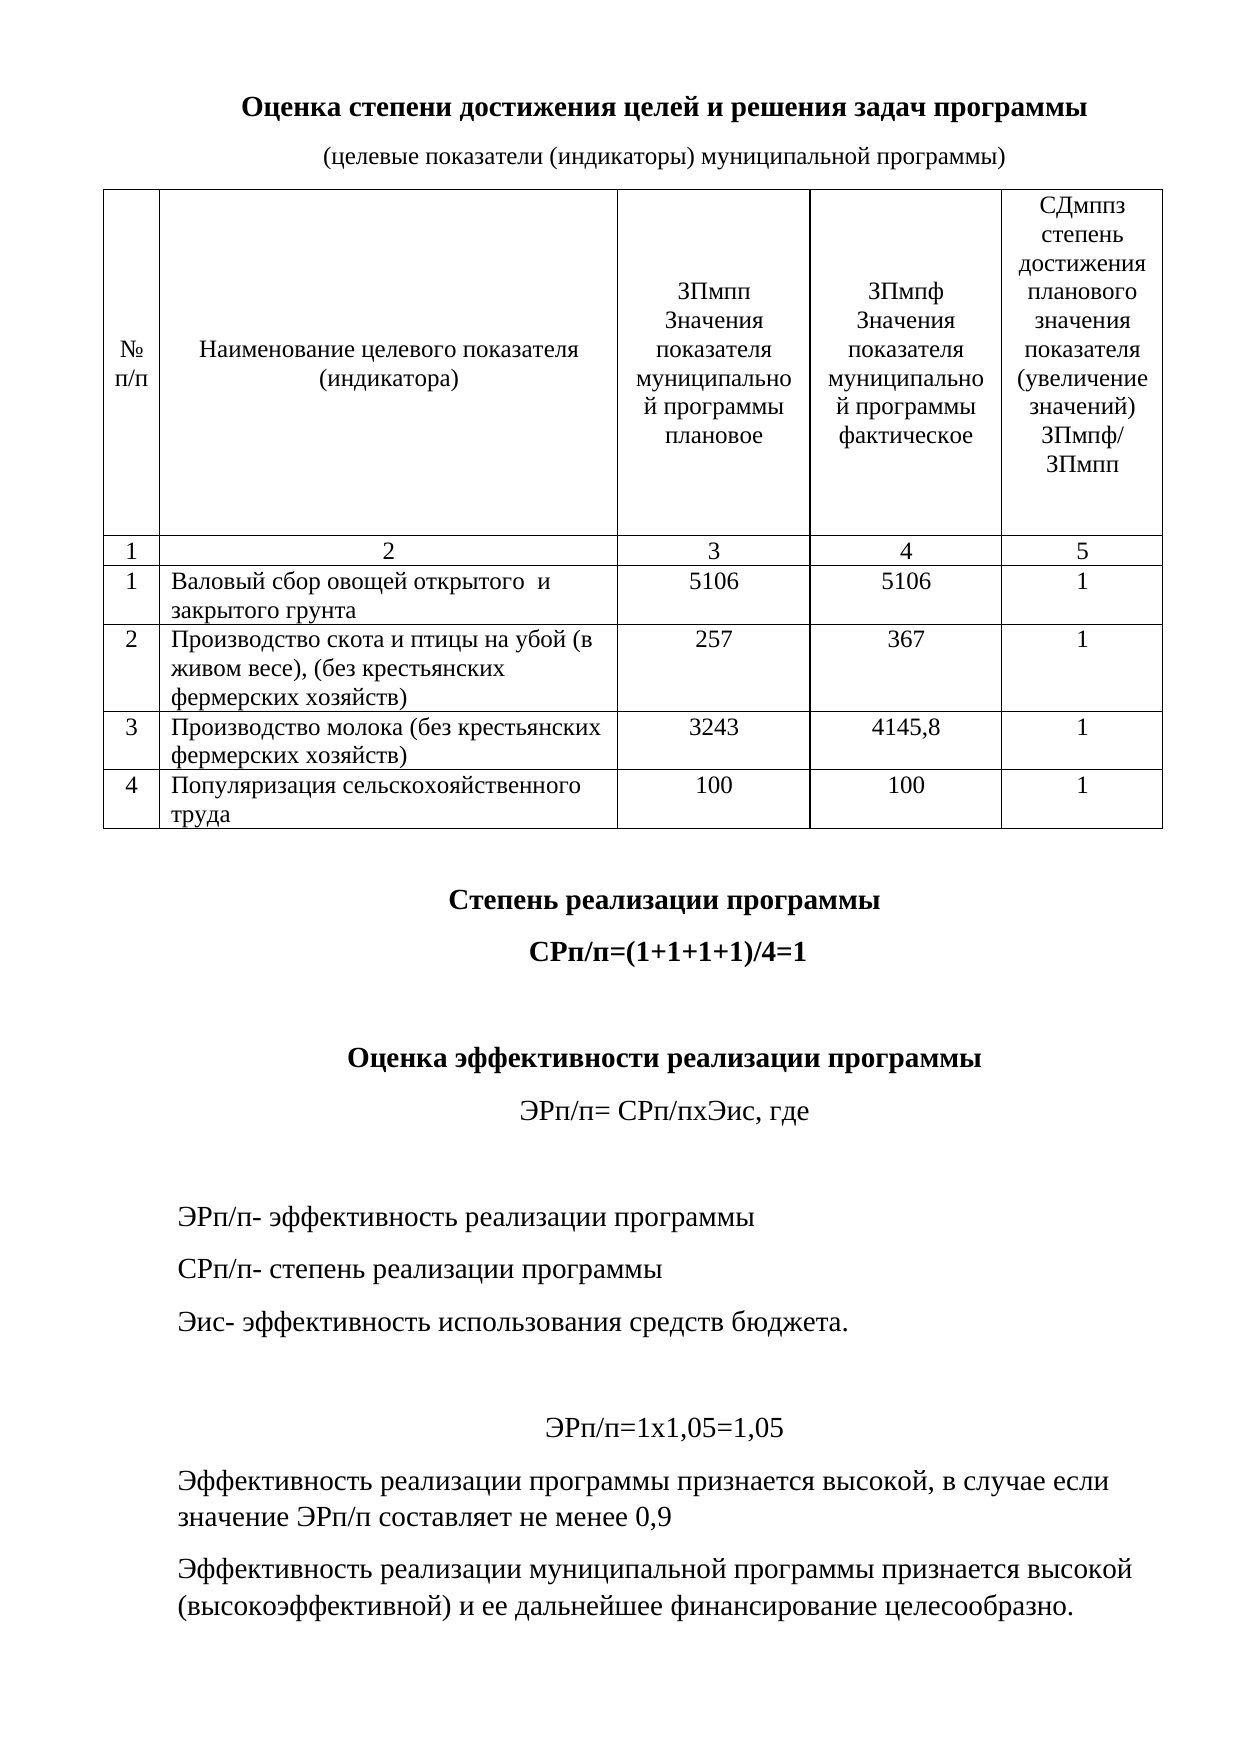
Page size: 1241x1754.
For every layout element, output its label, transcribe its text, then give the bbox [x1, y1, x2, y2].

text ЭРп/п= СРп/пхЭис, где [177, 1093, 1152, 1127]
table_cell Производство скота и птицы на убой (в живом весе), (без крестьянских фермерских хозяйств) [160, 625, 617, 711]
table_cell 257 [618, 625, 809, 711]
table_cell 3243 [618, 712, 809, 769]
text Степень реализации программы [177, 882, 1152, 915]
text Эффективность реализации программы признается высокой, в случае если значение ЭРп/п составляет не менее 0,9 [177, 1463, 1152, 1532]
table_cell 1 [1002, 712, 1162, 769]
table_cell Производство молока (без крестьянских фермерских хозяйств) [160, 712, 617, 769]
text Оценка степени достижения целей и решения задач программы [177, 89, 1152, 122]
table_cell 4 [811, 536, 1001, 565]
table_cell 1 [1002, 625, 1162, 711]
table_cell 2 [104, 625, 159, 711]
table_header ЗПмпф Значения показателя муниципальной программы фактическое [811, 190, 1001, 535]
text (целевые показатели (индикаторы) муниципальной программы) [177, 141, 1152, 170]
table_header № п/п [104, 190, 159, 535]
table_cell Популяризация сельскохояйственного труда [160, 770, 617, 828]
table_cell 4145,8 [811, 712, 1001, 769]
table_header Наименование целевого показателя (индикатора) [160, 190, 617, 535]
table_cell 100 [618, 770, 809, 828]
table_cell 1 [104, 536, 159, 565]
text СРп/п=(1+1+1+1)/4=1 [177, 934, 1152, 968]
text СРп/п- степень реализации программы [177, 1251, 1152, 1285]
text Эис- эффективность использования средств бюджета. [177, 1304, 1152, 1338]
table_cell 5 [1002, 536, 1162, 565]
table_cell 5106 [811, 566, 1001, 623]
table_cell 367 [811, 625, 1001, 711]
text Эффективность реализации муниципальной программы признается высокой (высокоэффективной) и ее дальнейшее финансирование целесообразно. [177, 1552, 1152, 1621]
text ЭРп/п- эффективность реализации программы [177, 1199, 1152, 1232]
table_header ЗПмпп Значения показателя муниципальной программы плановое [618, 190, 809, 535]
table_cell 3 [104, 712, 159, 769]
table_header СДмппз степень достижения планового значения показателя (увеличение значений) ЗПмпф/ ЗПмпп [1002, 190, 1162, 535]
table_cell 3 [618, 536, 809, 565]
table_cell 5106 [618, 566, 809, 623]
table_cell Валовый сбор овощей открытого и закрытого грунта [160, 566, 617, 623]
table_cell 1 [1002, 770, 1162, 828]
table_cell 100 [811, 770, 1001, 828]
text Оценка эффективности реализации программы [177, 1040, 1152, 1074]
table_cell 4 [104, 770, 159, 828]
table_cell 2 [160, 536, 617, 565]
text ЭРп/п=1х1,05=1,05 [177, 1410, 1152, 1443]
table_cell 1 [1002, 566, 1162, 623]
table_cell 1 [104, 566, 159, 623]
